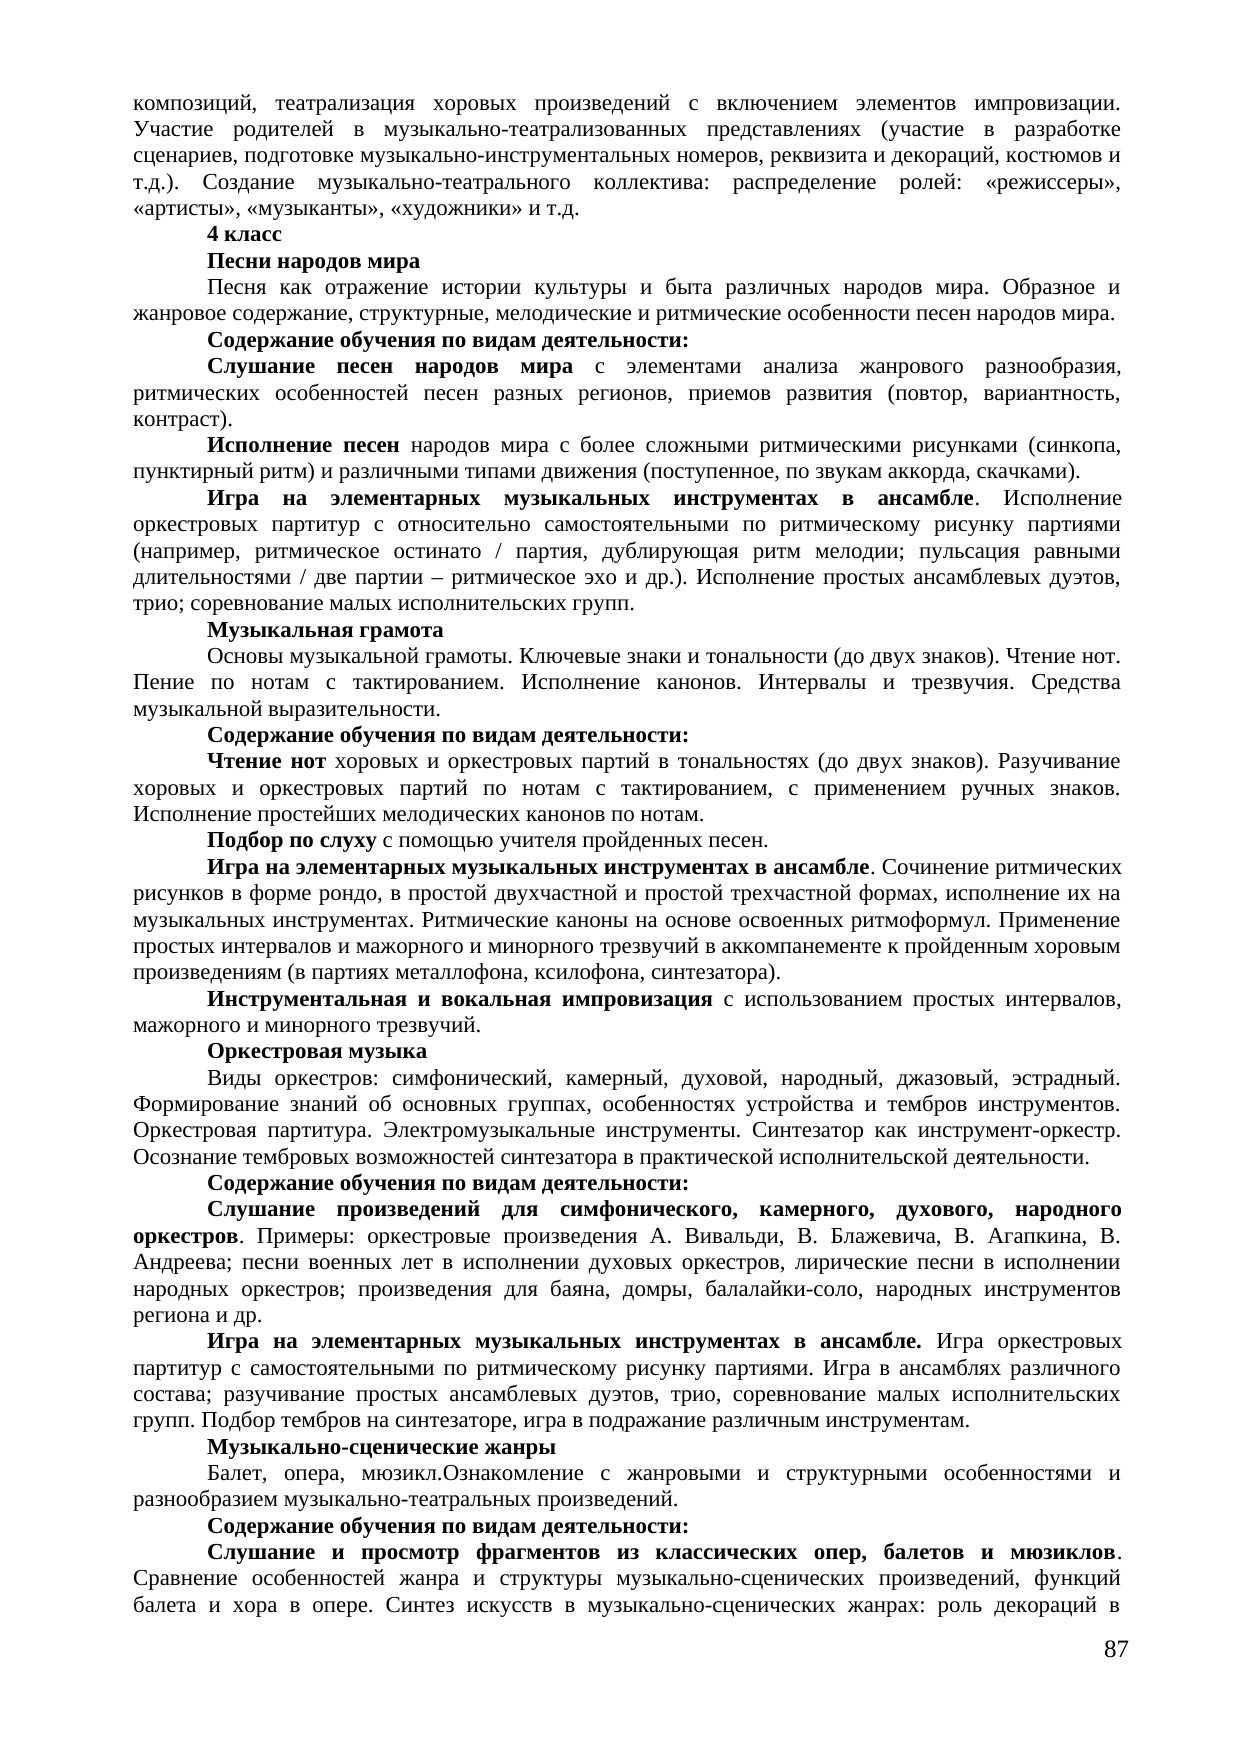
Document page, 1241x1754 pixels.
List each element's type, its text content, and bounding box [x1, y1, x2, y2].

text Содержание обучения по видам деятельности: [133, 721, 1122, 747]
text Исполнение песен народов мира с более сложными ритмическими рисунками (синкопа, пунктирный ритм) и различными типами движения (поступенное, по звукам аккорда, скачками). [133, 431, 1122, 484]
text Песни народов мира [133, 247, 1122, 273]
text Виды оркестров: симфонический, камерный, духовой, народный, джазовый, эстрадный. Формирование знаний об основных группах, особенностях устройства и тембров инструментов. Оркестровая партитура. Электромузыкальные инструменты. Синтезатор как инструмент-оркестр. Осознание тембровых возможностей синтезатора в практической исполнительской деятельности. [133, 1064, 1122, 1169]
text Игра на элементарных музыкальных инструментах в ансамбле. Сочинение ритмических рисунков в форме рондо, в простой двухчастной и простой трехчастной формах, исполнение их на музыкальных инструментах. Ритмические каноны на основе освоенных ритмоформул. Применение простых интервалов и мажорного и минорного трезвучий в аккомпанементе к пройденным хоровым произведениям (в партиях металлофона, ксилофона, синтезатора). [133, 853, 1122, 985]
text Игра на элементарных музыкальных инструментах в ансамбле. Исполнение оркестровых партитур с относительно самостоятельными по ритмическому рисунку партиями (например, ритмическое остинато / партия, дублирующая ритм мелодии; пульсация равными длительностями / две партии – ритмическое эхо и др.). Исполнение простых ансамблевых дуэтов, трио; соревнование малых исполнительских групп. [133, 484, 1122, 616]
text 4 класс [133, 220, 1122, 247]
text Балет, опера, мюзикл.Ознакомление с жанровыми и структурными особенностями и разнообразием музыкально-театральных произведений. [133, 1459, 1122, 1512]
text Музыкальная грамота [133, 616, 1122, 642]
text Содержание обучения по видам деятельности: [133, 326, 1122, 352]
text Содержание обучения по видам деятельности: [133, 1512, 1122, 1538]
text Инструментальная и вокальная импровизация с использованием простых интервалов, мажорного и минорного трезвучий. [133, 985, 1122, 1037]
text Слушание песен народов мира с элементами анализа жанрового разнообразия, ритмических особенностей песен разных регионов, приемов развития (повтор, вариантность, контраст). [133, 352, 1122, 431]
text Слушание произведений для симфонического, камерного, духового, народного оркестров. Примеры: оркестровые произведения А. Вивальди, В. Блажевича, В. Агапкина, В. Андреева; песни военных лет в исполнении духовых оркестров, лирические песни в исполнении народных оркестров; произведения для баяна, домры, балалайки-соло, народных инструментов региона и др. [133, 1196, 1122, 1327]
text Чтение нот хоровых и оркестровых партий в тональностях (до двух знаков). Разучивание хоровых и оркестровых партий по нотам с тактированием, с применением ручных знаков. Исполнение простейших мелодических канонов по нотам. [133, 747, 1122, 827]
text Музыкально-сценические жанры [133, 1433, 1122, 1459]
text Песня как отражение истории культуры и быта различных народов мира. Образное и жанровое содержание, структурные, мелодические и ритмические особенности песен народов мира. [133, 273, 1122, 326]
text Основы музыкальной грамоты. Ключевые знаки и тональности (до двух знаков). Чтение нот. Пение по нотам с тактированием. Исполнение канонов. Интервалы и трезвучия. Средства музыкальной выразительности. [133, 642, 1122, 721]
text Оркестровая музыка [133, 1037, 1122, 1064]
text Игра на элементарных музыкальных инструментах в ансамбле. Игра оркестровых партитур с самостоятельными по ритмическому рисунку партиями. Игра в ансамблях различного состава; разучивание простых ансамблевых дуэтов, трио, соревнование малых исполнительских групп. Подбор тембров на синтезаторе, игра в подражание различным инструментам. [133, 1327, 1122, 1433]
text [133, 89, 1122, 220]
text Подбор по слуху с помощью учителя пройденных песен. [133, 827, 1122, 853]
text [133, 1538, 1122, 1617]
text Содержание обучения по видам деятельности: [133, 1169, 1122, 1196]
